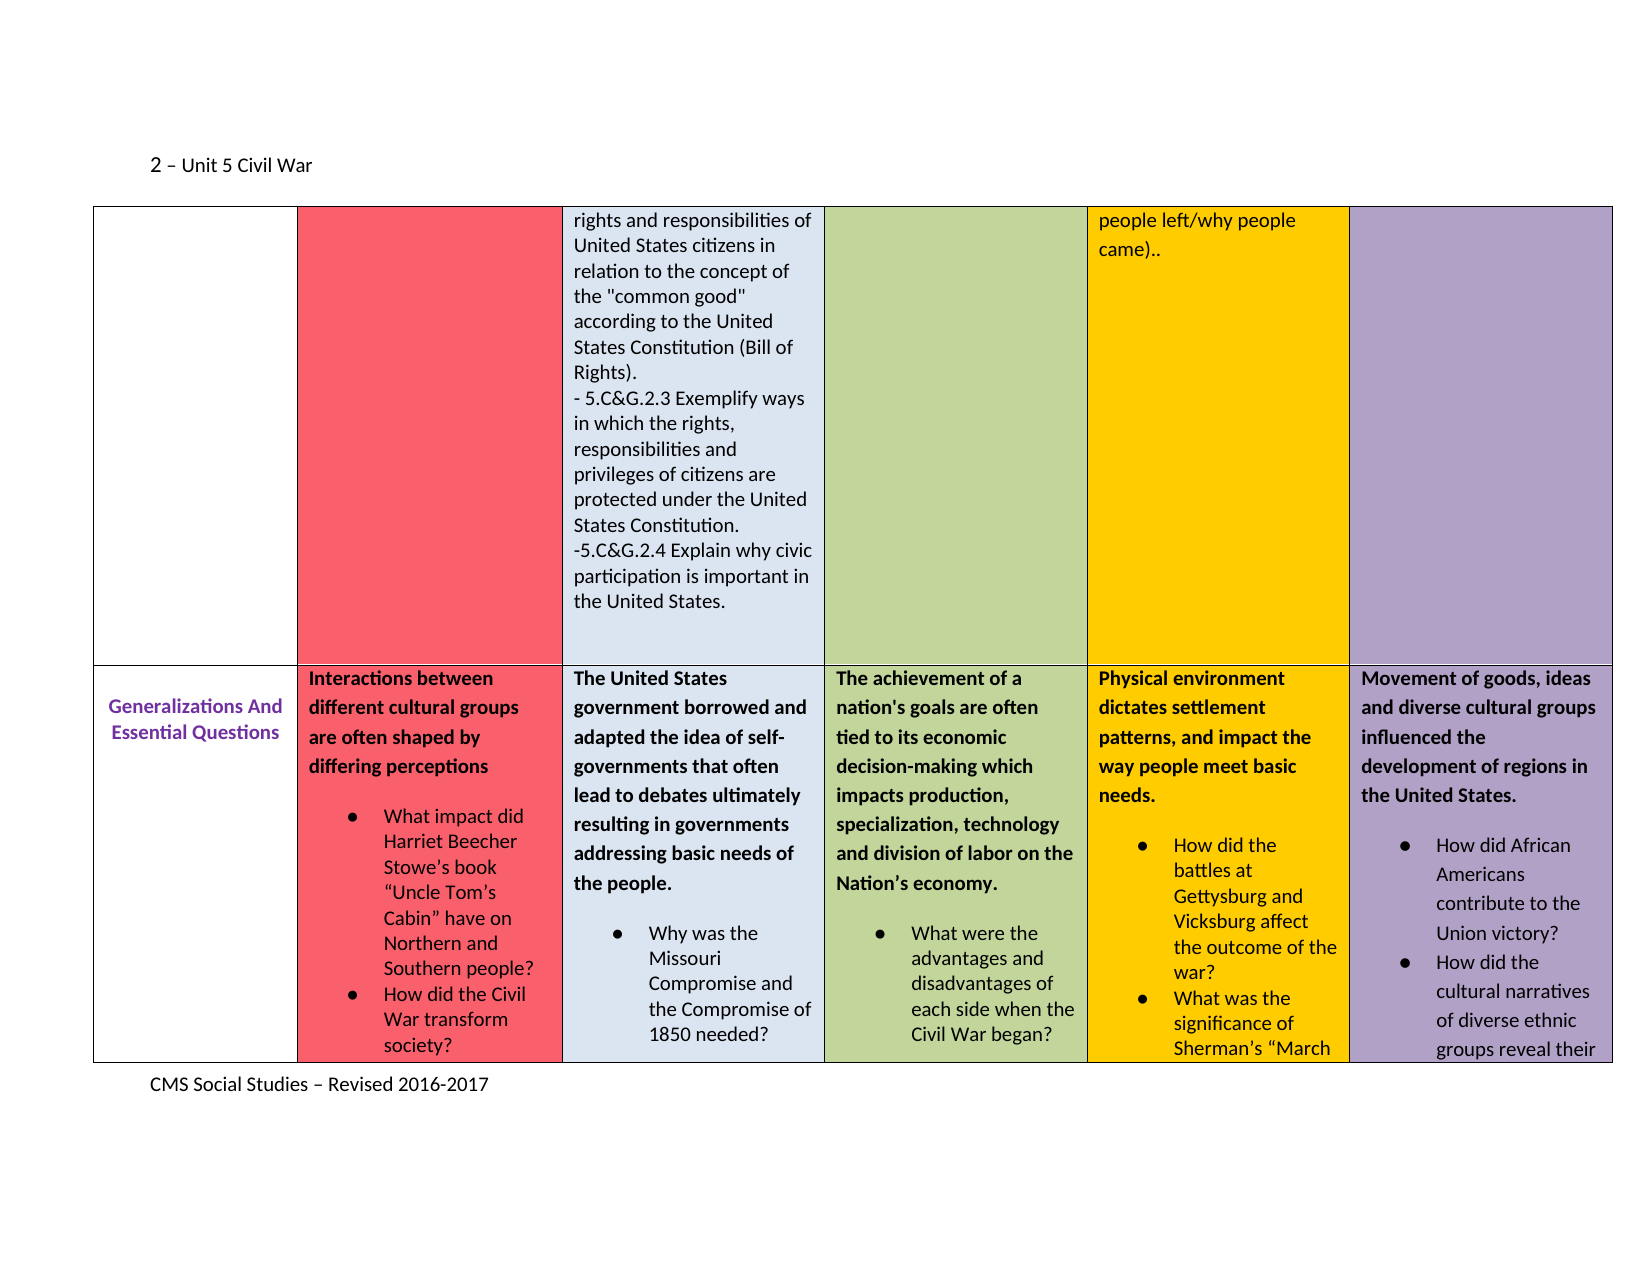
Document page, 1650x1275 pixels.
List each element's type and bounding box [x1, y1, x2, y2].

table_cell [825, 207, 1087, 664]
table_cell [298, 207, 562, 664]
table_cell [563, 207, 824, 664]
table_cell [1088, 207, 1349, 664]
table_cell [94, 666, 297, 1062]
table_cell [1088, 666, 1349, 1062]
table_cell [825, 666, 1087, 1062]
table_cell [563, 666, 824, 1062]
table_cell [1350, 207, 1612, 664]
table_cell [1350, 666, 1612, 1062]
table_cell [298, 666, 562, 1062]
